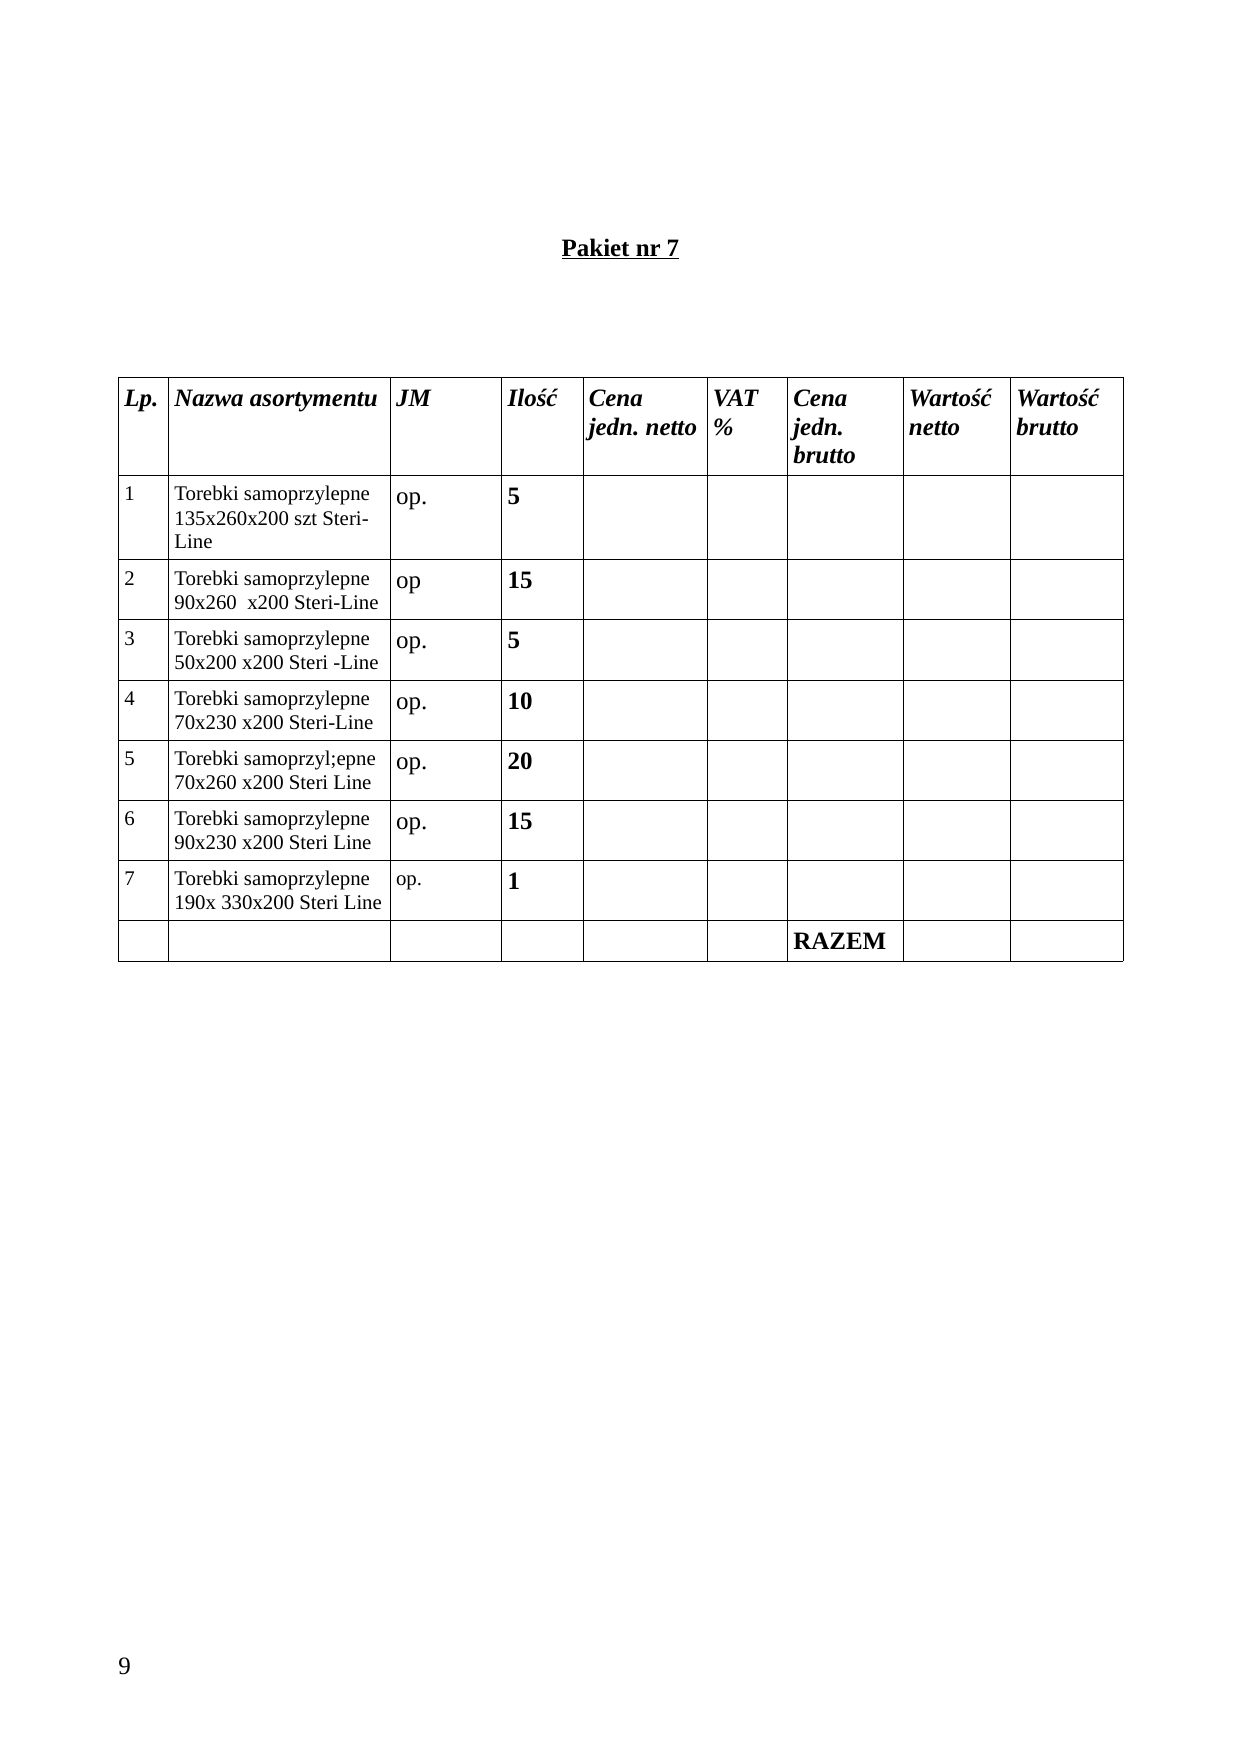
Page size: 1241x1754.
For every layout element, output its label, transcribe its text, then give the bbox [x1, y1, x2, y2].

table_cell 15 [502, 560, 583, 619]
table_cell [584, 801, 707, 860]
table_cell Torebki samoprzylepne 135x260x200 szt Steri-Line [169, 476, 390, 559]
table_cell [119, 921, 168, 961]
text Pakiet nr 7 [118, 233, 1122, 262]
table_cell op. [391, 681, 501, 739]
table_cell [1011, 861, 1123, 920]
table_cell Torebki samoprzylepne 70x230 x200 Steri-Line [169, 681, 390, 739]
table_cell 20 [502, 741, 583, 800]
table_cell [502, 921, 583, 961]
table_cell [788, 801, 903, 860]
table_cell [708, 681, 787, 739]
table_cell [708, 560, 787, 619]
table_cell 1 [502, 861, 583, 920]
table_cell 7 [119, 861, 168, 920]
table_cell [1011, 681, 1123, 739]
table_cell Torebki samoprzyl;epne 70x260 x200 Steri Line [169, 741, 390, 800]
table_cell op. [391, 861, 501, 920]
table_cell [584, 741, 707, 800]
table_cell [169, 921, 390, 961]
table_cell [788, 861, 903, 920]
table_cell op [391, 560, 501, 619]
table_header Wartość netto [904, 378, 1010, 475]
table_cell 5 [502, 476, 583, 559]
table_cell [904, 921, 1010, 961]
table_cell 2 [119, 560, 168, 619]
table_cell op. [391, 801, 501, 860]
table_cell op. [391, 620, 501, 679]
table_cell [1011, 560, 1123, 619]
table_cell [788, 681, 903, 739]
table_cell [904, 861, 1010, 920]
table_header Cena jedn. netto [584, 378, 707, 475]
table_header Wartość brutto [1011, 378, 1123, 475]
table_header Lp. [119, 378, 168, 475]
table_cell [1011, 620, 1123, 679]
table_cell [584, 620, 707, 679]
table_cell 10 [502, 681, 583, 739]
table_cell 4 [119, 681, 168, 739]
table_cell [904, 560, 1010, 619]
table_cell 15 [502, 801, 583, 860]
table_cell 3 [119, 620, 168, 679]
table_cell RAZEM [788, 921, 903, 961]
table_cell [584, 681, 707, 739]
table_cell [708, 801, 787, 860]
table_cell [788, 620, 903, 679]
table_cell Torebki samoprzylepne 190x 330x200 Steri Line [169, 861, 390, 920]
table_cell [1011, 801, 1123, 860]
table_cell [1011, 921, 1123, 961]
table_cell [904, 620, 1010, 679]
table_header Cena jedn. brutto [788, 378, 903, 475]
table_cell [1011, 476, 1123, 559]
table_cell Torebki samoprzylepne 90x260 x200 Steri-Line [169, 560, 390, 619]
table_cell [788, 741, 903, 800]
table_cell 5 [119, 741, 168, 800]
table_cell [904, 741, 1010, 800]
table_cell [788, 476, 903, 559]
table_cell op. [391, 476, 501, 559]
table_cell 5 [502, 620, 583, 679]
table_cell [904, 681, 1010, 739]
table_cell [708, 861, 787, 920]
table_cell [708, 921, 787, 961]
table_cell [708, 620, 787, 679]
table_header Ilość [502, 378, 583, 475]
table_header JM [391, 378, 501, 475]
table_cell [584, 560, 707, 619]
table_cell [904, 476, 1010, 559]
table_cell Torebki samoprzylepne 90x230 x200 Steri Line [169, 801, 390, 860]
table_cell [584, 921, 707, 961]
table_cell [584, 861, 707, 920]
table_cell [1011, 741, 1123, 800]
table_header Nazwa asortymentu [169, 378, 390, 475]
table_cell Torebki samoprzylepne 50x200 x200 Steri -Line [169, 620, 390, 679]
table_cell [708, 476, 787, 559]
table_header VAT % [708, 378, 787, 475]
table_cell [391, 921, 501, 961]
table_cell [708, 741, 787, 800]
table_cell 6 [119, 801, 168, 860]
table_cell 1 [119, 476, 168, 559]
table_cell op. [391, 741, 501, 800]
table_cell [788, 560, 903, 619]
table_cell [584, 476, 707, 559]
table_cell [904, 801, 1010, 860]
